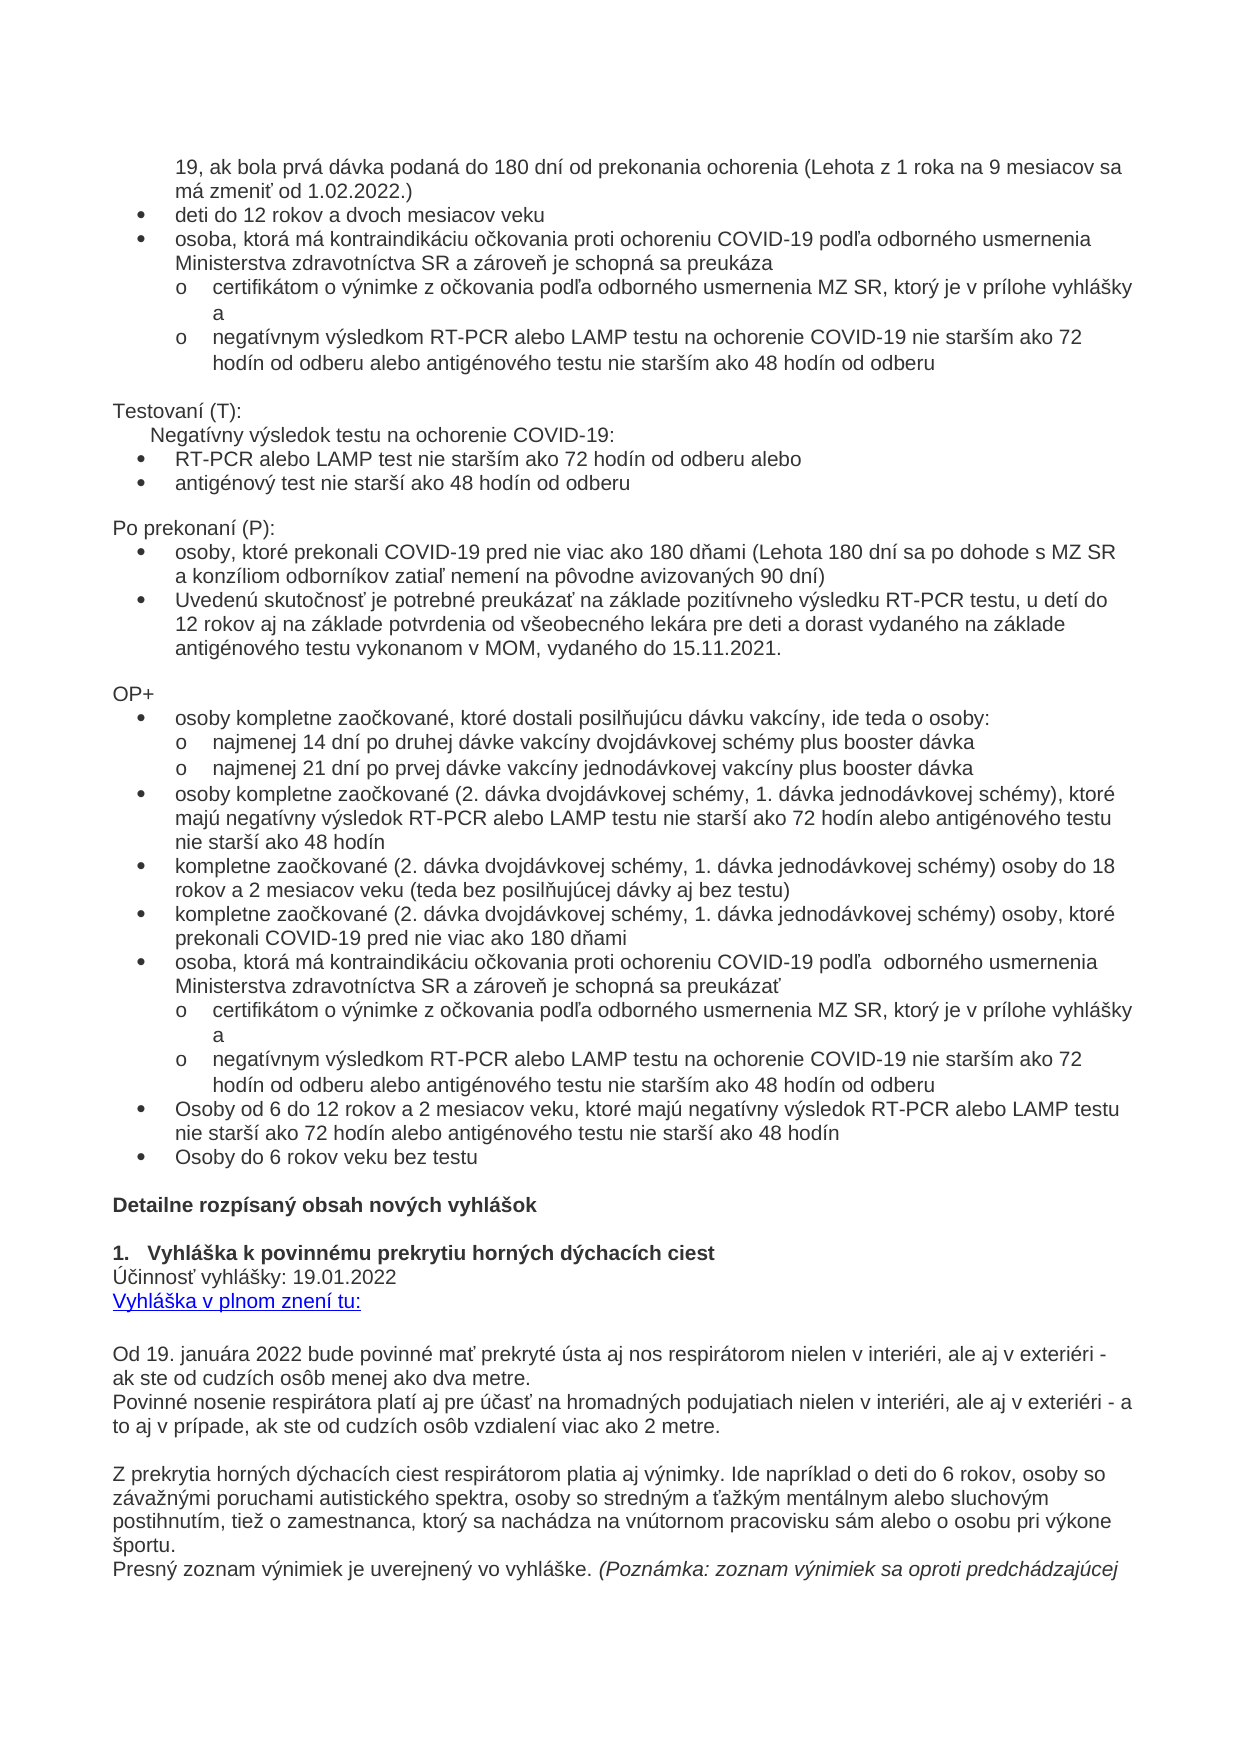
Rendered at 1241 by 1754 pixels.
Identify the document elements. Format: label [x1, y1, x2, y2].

table_cell [111, 154, 1136, 1583]
